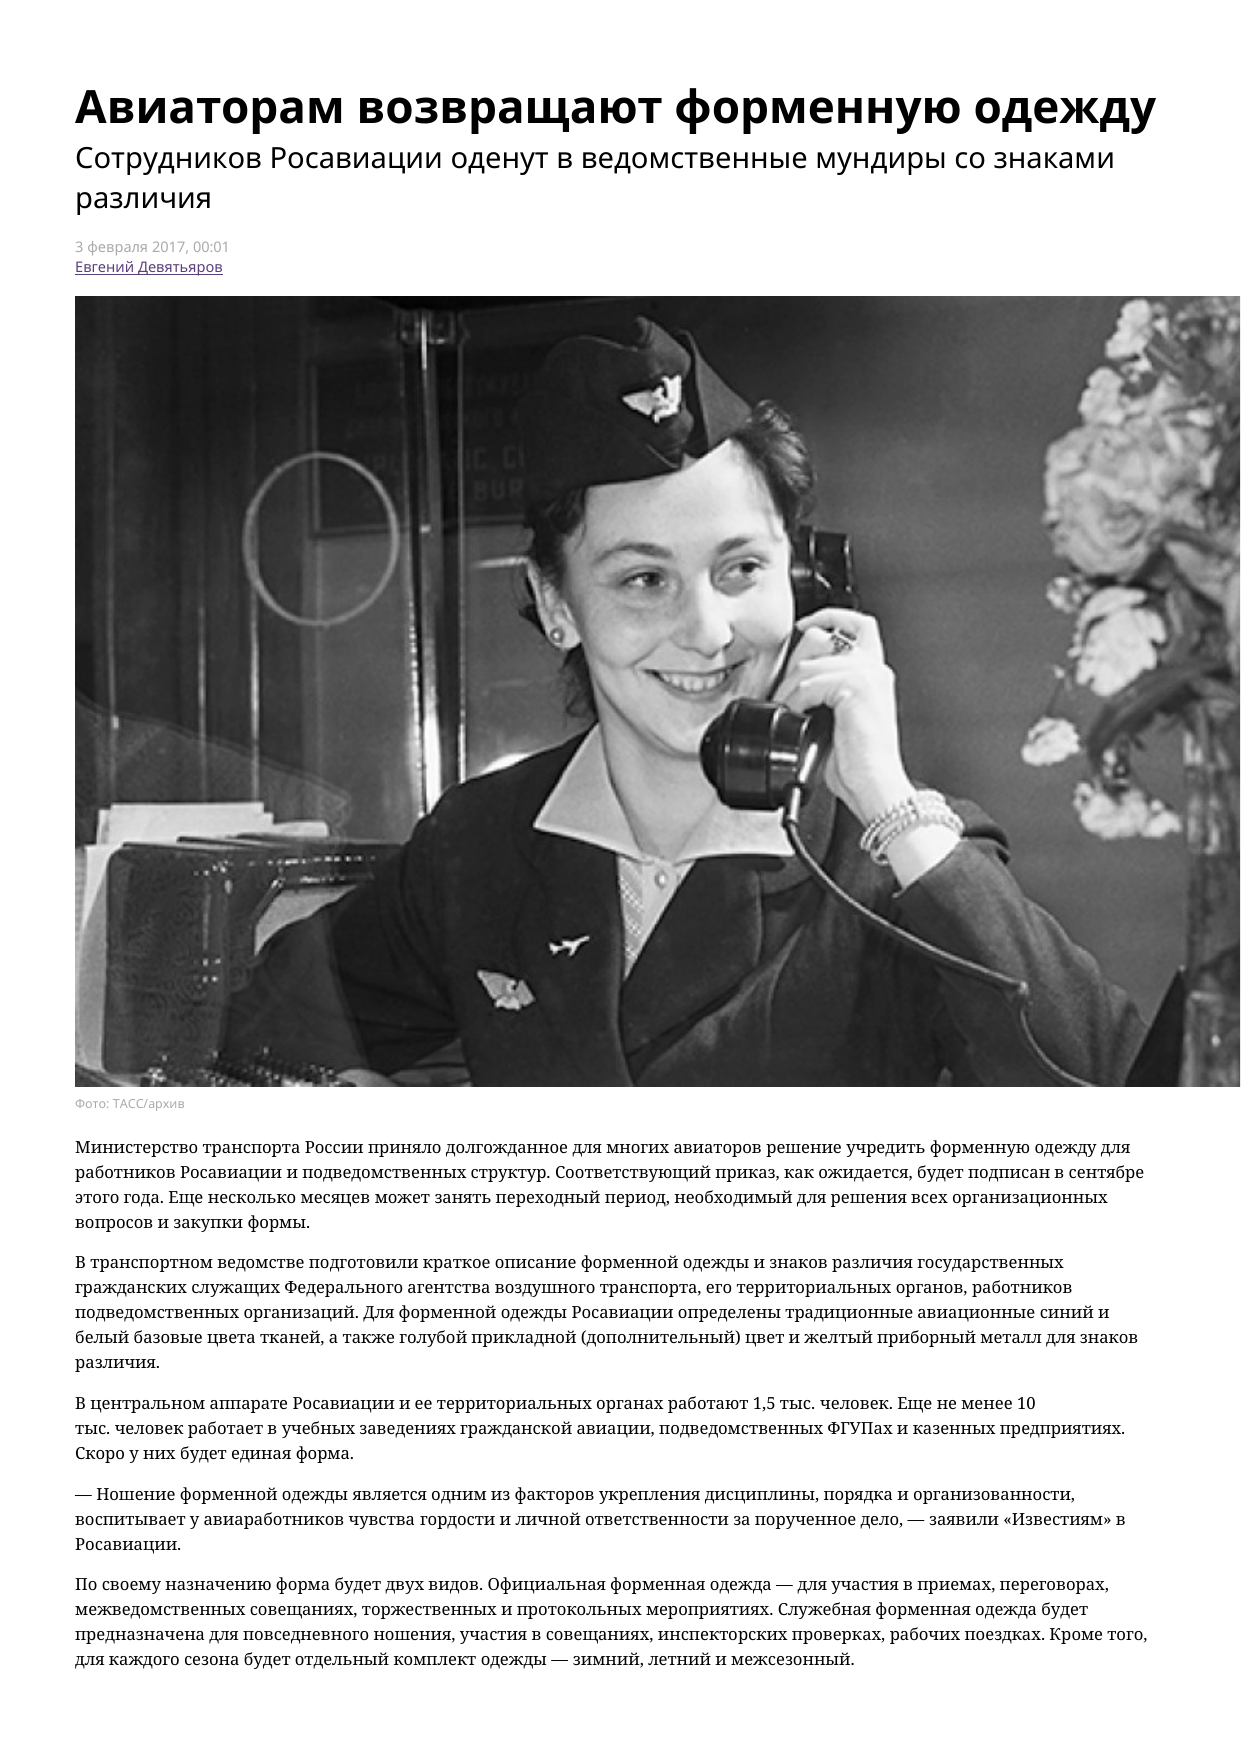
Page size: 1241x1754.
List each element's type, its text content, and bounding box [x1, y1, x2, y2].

text В центральном аппарате Росавиации и ее территориальных органах работают 1,5 тыс. человек. Еще не менее 10 тыс. человек работает в учебных заведениях гражданской авиации, подведомственных ФГУПах и казенных предприятиях. Скоро у них будет единая форма. [75, 1389, 1165, 1464]
text 3 февраля 2017, 00:01 [75, 237, 1165, 257]
text По своему назначению форма будет двух видов. Официальная форменная одежда — для участия в приемах, переговорах, межведомственных совещаниях, торжественных и протокольных мероприятиях. Служебная форменная одежда будет предназначена для повседневного ношения, участия в совещаниях, инспекторских проверках, рабочих поездках. Кроме того, для каждого сезона будет отдельный комплект одежды — зимний, летний и межсезонный. [75, 1571, 1165, 1671]
text Евгений Девятьяров [75, 257, 1165, 276]
picture [75, 296, 1241, 1087]
text В транспортном ведомстве подготовили краткое описание форменной одежды и знаков различия государственных гражданских служащих Федерального агентства воздушного транспорта, его территориальных органов, работников подведомственных организаций. Для форменной одежды Росавиации определены традиционные авиационные синий и белый базовые цвета тканей, а также голубой прикладной (дополнительный) цвет и желтый приборный металл для знаков различия. [75, 1249, 1165, 1374]
text — Ношение форменной одежды является одним из факторов укрепления дисциплины, порядка и организованности, воспитывает у авиаработников чувства гордости и личной ответственности за порученное дело, — заявили «Известиям» в Росавиации. [75, 1480, 1165, 1555]
text Министерство транспорта России приняло долгожданное для многих авиаторов решение учредить форменную одежду для работников Росавиации и подведомственных структур. Соответствующий приказ, как ожидается, будет подписан в сентябре этого года. Еще несколько месяцев может занять переходный период, необходимый для решения всех организационных вопросов и закупки формы. [75, 1133, 1165, 1233]
text Сотрудников Росавиации оденут в ведомственные мундиры со знаками различия [75, 137, 1165, 217]
text Авиаторам возвращают форменную одежду [75, 75, 1165, 137]
text Фото: ТАСС/архив [75, 1095, 1165, 1112]
